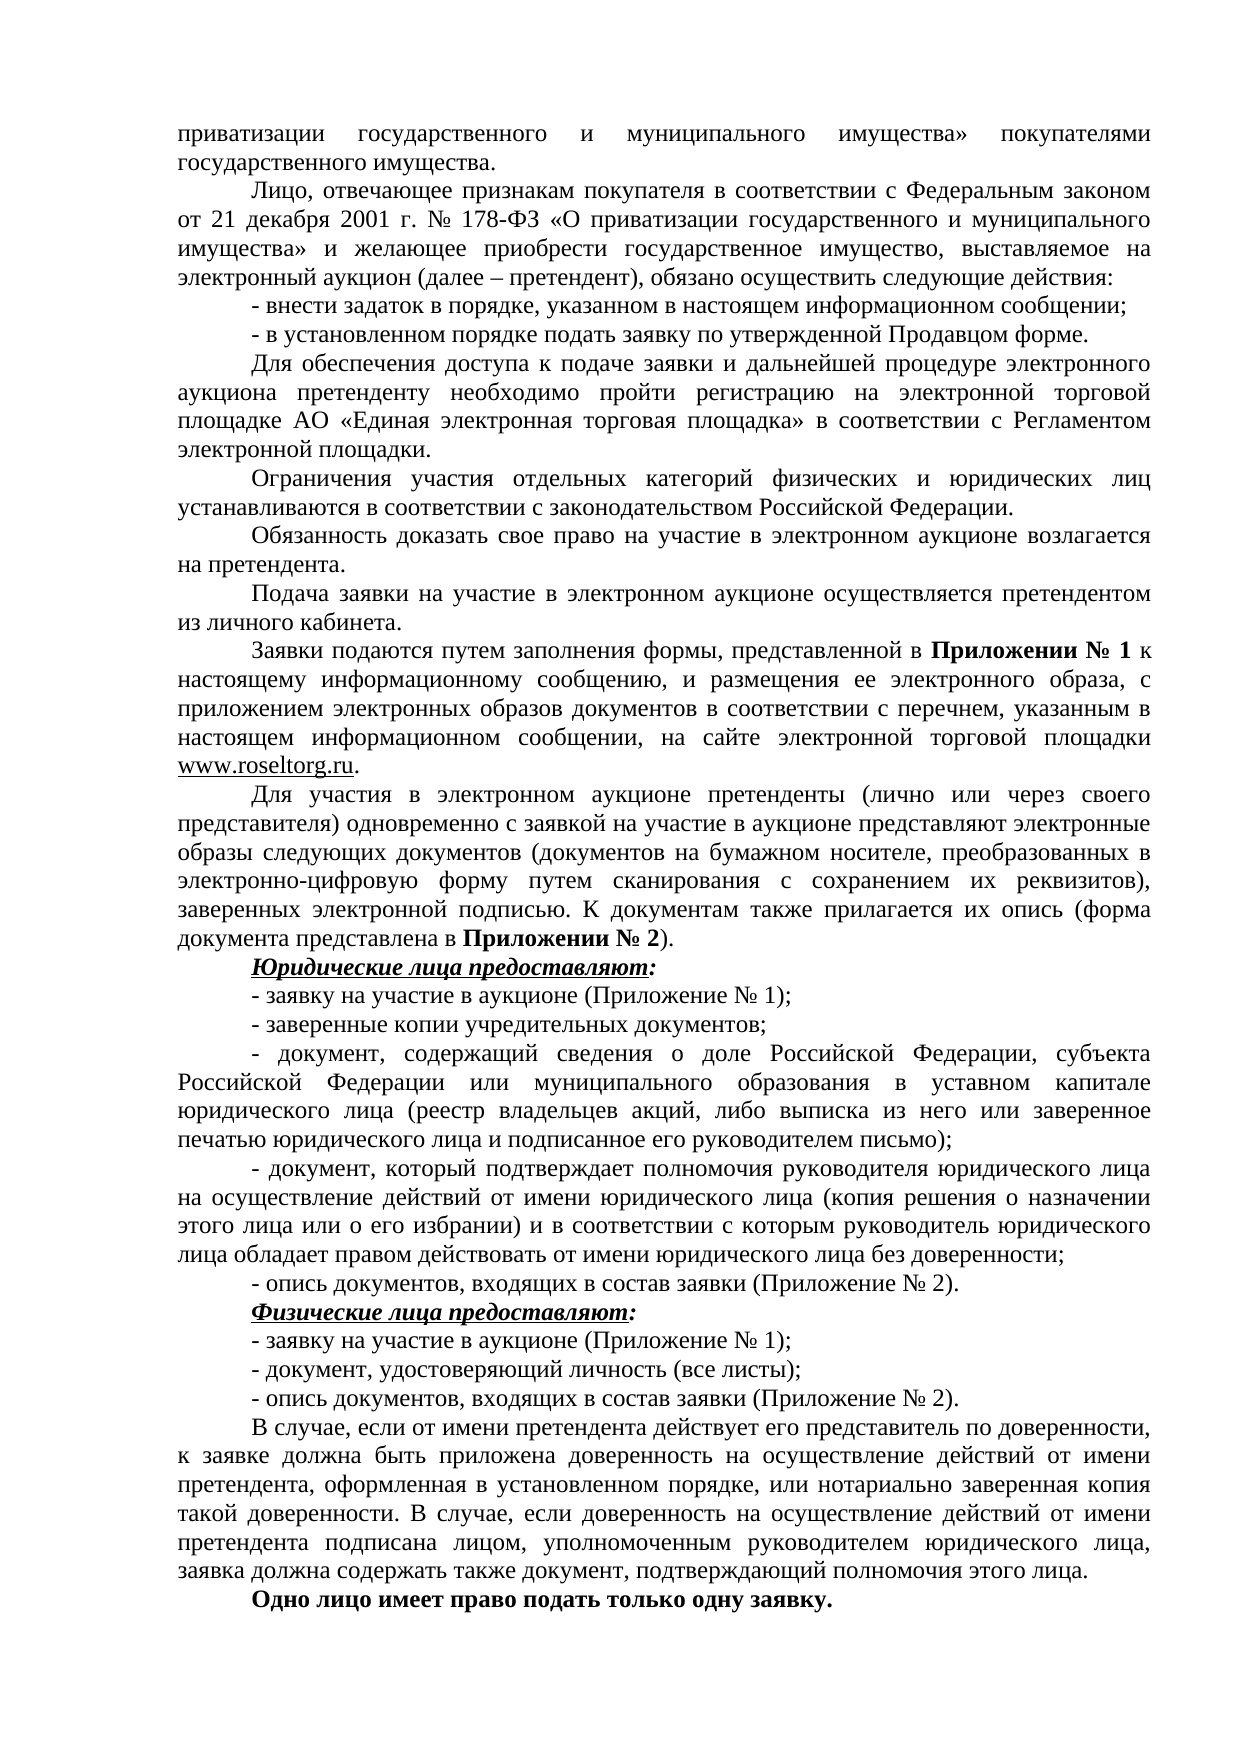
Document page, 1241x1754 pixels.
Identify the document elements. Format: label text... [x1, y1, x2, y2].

text Заявки подаются путем заполнения формы, представленной в Приложении № 1 к настоящему информационному сообщению, и размещения ее электронного образа, с приложением электронных образов документов в соответствии с перечнем, указанным в настоящем информационном сообщении, на сайте электронной торговой площадки www.roseltorg.ru. [177, 636, 1152, 779]
text - документ, содержащий сведения о доле Российской Федерации, субъекта Российской Федерации или муниципального образования в уставном капитале юридического лица (реестр владельцев акций, либо выписка из него или заверенное печатью юридического лица и подписанное его руководителем письмо); [177, 1038, 1152, 1153]
text Для участия в электронном аукционе претенденты (лично или через своего представителя) одновременно с заявкой на участие в аукционе представляют электронные образы следующих документов (документов на бумажном носителе, преобразованных в электронно-цифровую форму путем сканирования с сохранением их реквизитов), заверенных электронной подписью. К документам также прилагается их опись (форма документа представлена в Приложении № 2). [177, 779, 1152, 952]
text - опись документов, входящих в состав заявки (Приложение № 2). [177, 1383, 1152, 1412]
text Обязанность доказать свое право на участие в электронном аукционе возлагается на претендента. [177, 521, 1152, 578]
text - заявку на участие в аукционе (Приложение № 1); [177, 981, 1152, 1009]
text Ограничения участия отдельных категорий физических и юридических лиц устанавливаются в соответствии с законодательством Российской Федерации. [177, 463, 1152, 521]
text - заявку на участие в аукционе (Приложение № 1); [177, 1326, 1152, 1354]
text Для обеспечения доступа к подаче заявки и дальнейшей процедуре электронного аукциона претенденту необходимо пройти регистрацию на электронной торговой площадке АО «Единая электронная торговая площадка» в соответствии с Регламентом электронной площадки. [177, 348, 1152, 463]
text - внести задаток в порядке, указанном в настоящем информационном сообщении; [177, 291, 1152, 319]
text Физические лица предоставляют: [177, 1297, 1152, 1326]
text - документ, который подтверждает полномочия руководителя юридического лица на осуществление действий от имени юридического лица (копия решения о назначении этого лица или о его избрании) и в соответствии с которым руководитель юридического лица обладает правом действовать от имени юридического лица без доверенности; [177, 1153, 1152, 1268]
text Подача заявки на участие в электронном аукционе осуществляется претендентом из личного кабинета. [177, 578, 1152, 636]
text Одно лицо имеет право подать только одну заявку. [177, 1584, 1152, 1613]
text - заверенные копии учредительных документов; [177, 1009, 1152, 1038]
text Лицо, отвечающее признакам покупателя в соответствии с Федеральным законом от 21 декабря . № 178-ФЗ «О приватизации государственного и муниципального имущества» и желающее приобрести государственное имущество, выставляемое на электронный аукцион (далее – претендент), обязано осуществить следующие действия: [177, 176, 1152, 291]
text Юридические лица предоставляют: [177, 952, 1152, 981]
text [177, 118, 1152, 176]
text - документ, удостоверяющий личность (все листы); [177, 1354, 1152, 1383]
text - в установленном порядке подать заявку по утвержденной Продавцом форме. [177, 319, 1152, 348]
text В случае, если от имени претендента действует его представитель по доверенности, к заявке должна быть приложена доверенность на осуществление действий от имени претендента, оформленная в установленном порядке, или нотариально заверенная копия такой доверенности. В случае, если доверенность на осуществление действий от имени претендента подписана лицом, уполномоченным руководителем юридического лица, заявка должна содержать также документ, подтверждающий полномочия этого лица. [177, 1412, 1152, 1584]
text - опись документов, входящих в состав заявки (Приложение № 2). [177, 1268, 1152, 1297]
